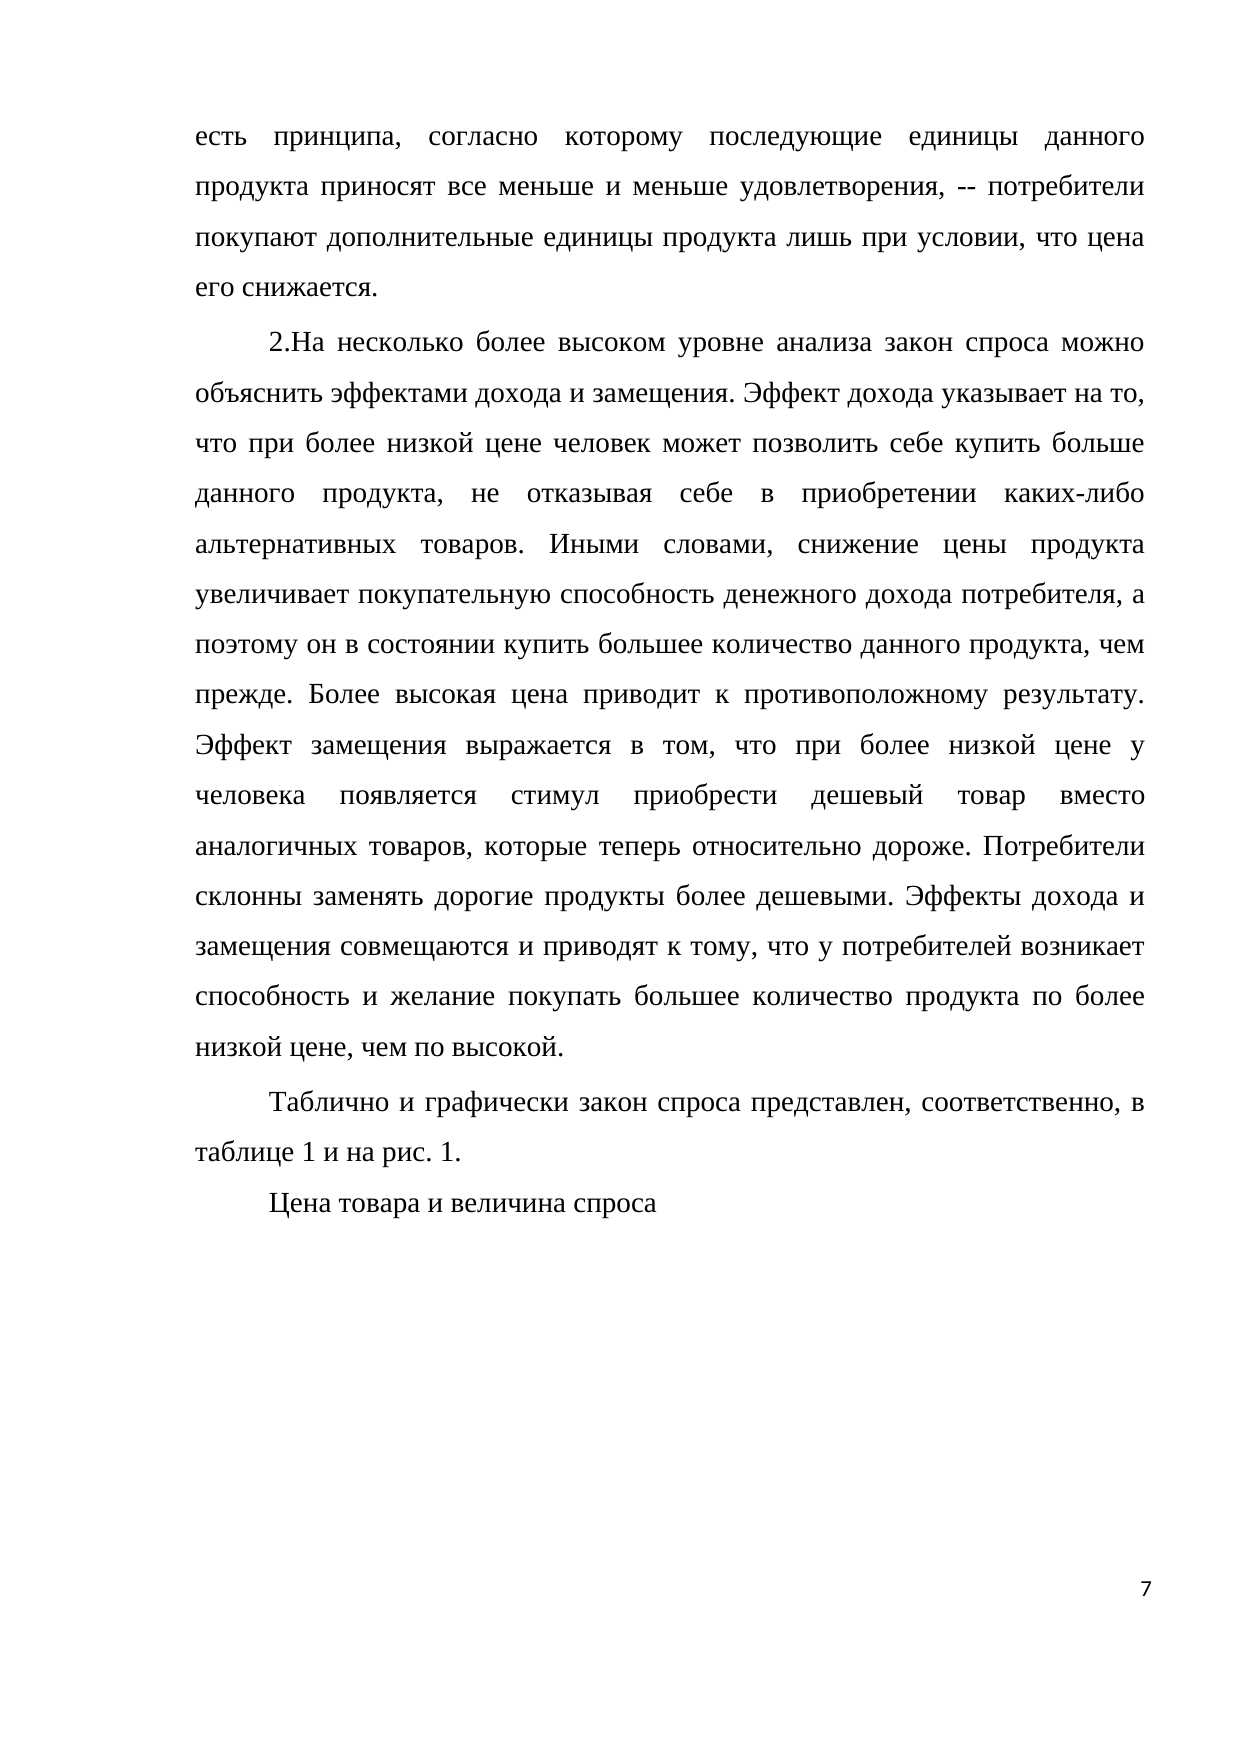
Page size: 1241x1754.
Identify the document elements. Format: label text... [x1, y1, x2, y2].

text Таблично и графически закон спроса представлен, соответственно, в таблице 1 и на рис. 1. [195, 1084, 1146, 1168]
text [195, 118, 1146, 303]
text Цена товара и величина спроса [195, 1185, 1146, 1218]
text 2.На несколько более высоком уровне анализа закон спроса можно объяснить эффектами дохода и замещения. Эффект дохода указывает на то, что при более низкой цене человек может позволить себе купить больше данного продукта, не отказывая себе в приобретении каких-либо альтернативных товаров. Иными словами, снижение цены продукта увеличивает покупательную способность денежного дохода потребителя, а поэтому он в состоянии купить большее количество данного продукта, чем прежде. Более высокая цена приводит к противоположному результату. Эффект замещения выражается в том, что при более низкой цене у человека появляется стимул приобрести дешевый товар вместо аналогичных товаров, которые теперь относительно дороже. Потребители склонны заменять дорогие продукты более дешевыми. Эффекты дохода и замещения совмещаются и приводят к тому, что у потребителей возникает способность и желание покупать большее количество продукта по более низкой цене, чем по высокой. [195, 324, 1146, 1062]
